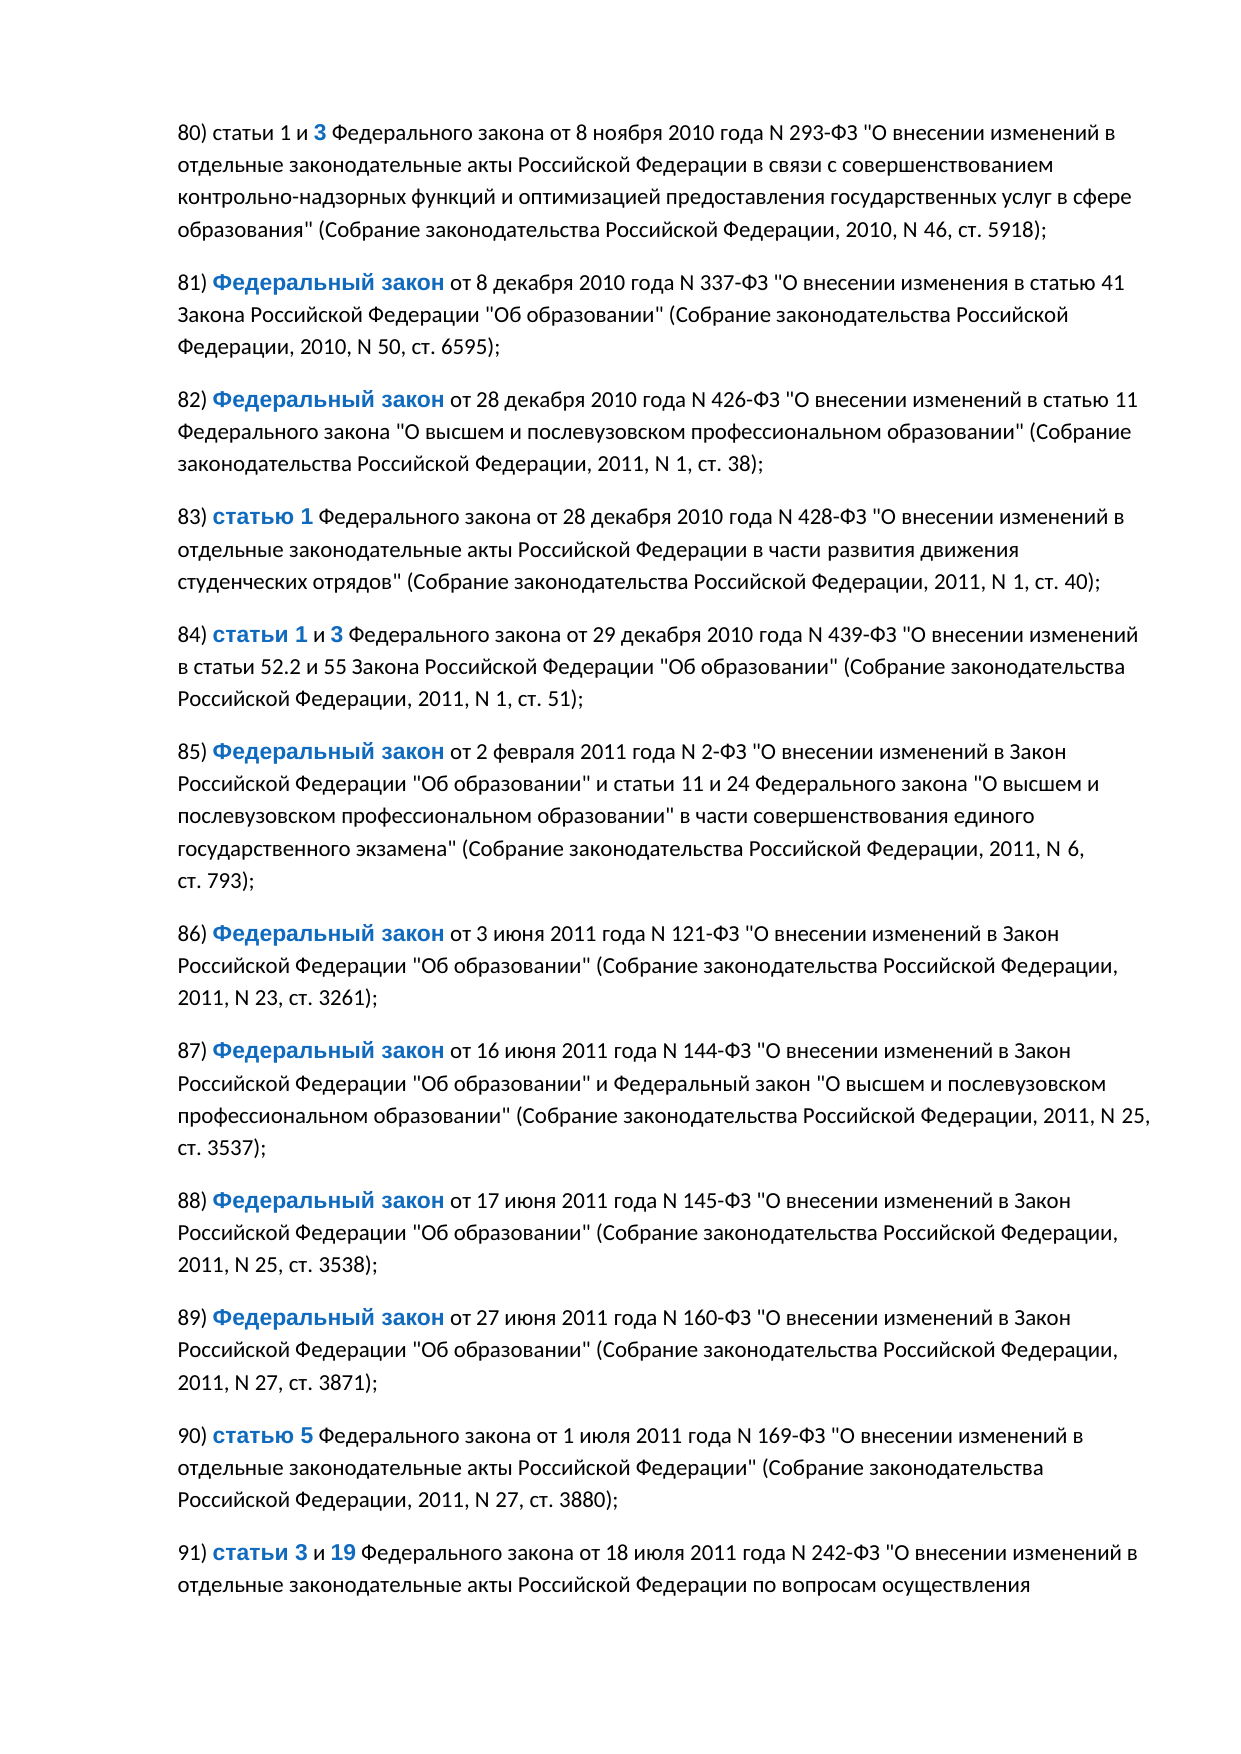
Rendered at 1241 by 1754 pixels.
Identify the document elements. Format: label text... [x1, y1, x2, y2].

text 84) статьи 1 и 3 Федерального закона от 29 декабря 2010 года N 439-ФЗ "О внесении изменений в статьи 52.2 и 55 Закона Российской Федерации "Об образовании" (Собрание законодательства Российской Федерации, 2011, N 1, ст. 51); [177, 620, 1152, 712]
text 90) статью 5 Федерального закона от 1 июля 2011 года N 169-ФЗ "О внесении изменений в отдельные законодательные акты Российской Федерации" (Собрание законодательства Российской Федерации, 2011, N 27, ст. 3880); [177, 1421, 1152, 1513]
text 81) Федеральный закон от 8 декабря 2010 года N 337-ФЗ "О внесении изменения в статью 41 Закона Российской Федерации "Об образовании" (Собрание законодательства Российской Федерации, 2010, N 50, ст. 6595); [177, 268, 1152, 360]
text 87) Федеральный закон от 16 июня 2011 года N 144-ФЗ "О внесении изменений в Закон Российской Федерации "Об образовании" и Федеральный закон "О высшем и послевузовском профессиональном образовании" (Собрание законодательства Российской Федерации, 2011, N 25, ст. 3537); [177, 1036, 1152, 1161]
text 80) статьи 1 и 3 Федерального закона от 8 ноября 2010 года N 293-ФЗ "О внесении изменений в отдельные законодательные акты Российской Федерации в связи с совершенствованием контрольно-надзорных функций и оптимизацией предоставления государственных услуг в сфере образования" (Собрание законодательства Российской Федерации, 2010, N 46, ст. 5918); [177, 118, 1152, 243]
text 85) Федеральный закон от 2 февраля 2011 года N 2-ФЗ "О внесении изменений в Закон Российской Федерации "Об образовании" и статьи 11 и 24 Федерального закона "О высшем и послевузовском профессиональном образовании" в части совершенствования единого государственного экзамена" (Собрание законодательства Российской Федерации, 2011, N 6, ст. 793); [177, 737, 1152, 894]
text 86) Федеральный закон от 3 июня 2011 года N 121-ФЗ "О внесении изменений в Закон Российской Федерации "Об образовании" (Собрание законодательства Российской Федерации, 2011, N 23, ст. 3261); [177, 919, 1152, 1011]
text 88) Федеральный закон от 17 июня 2011 года N 145-ФЗ "О внесении изменений в Закон Российской Федерации "Об образовании" (Собрание законодательства Российской Федерации, 2011, N 25, ст. 3538); [177, 1186, 1152, 1278]
text 82) Федеральный закон от 28 декабря 2010 года N 426-ФЗ "О внесении изменений в статью 11 Федерального закона "О высшем и послевузовском профессиональном образовании" (Собрание законодательства Российской Федерации, 2011, N 1, ст. 38); [177, 385, 1152, 477]
text 83) статью 1 Федерального закона от 28 декабря 2010 года N 428-ФЗ "О внесении изменений в отдельные законодательные акты Российской Федерации в части развития движения студенческих отрядов" (Собрание законодательства Российской Федерации, 2011, N 1, ст. 40); [177, 502, 1152, 595]
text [177, 1538, 1152, 1598]
text 89) Федеральный закон от 27 июня 2011 года N 160-ФЗ "О внесении изменений в Закон Российской Федерации "Об образовании" (Собрание законодательства Российской Федерации, 2011, N 27, ст. 3871); [177, 1303, 1152, 1396]
